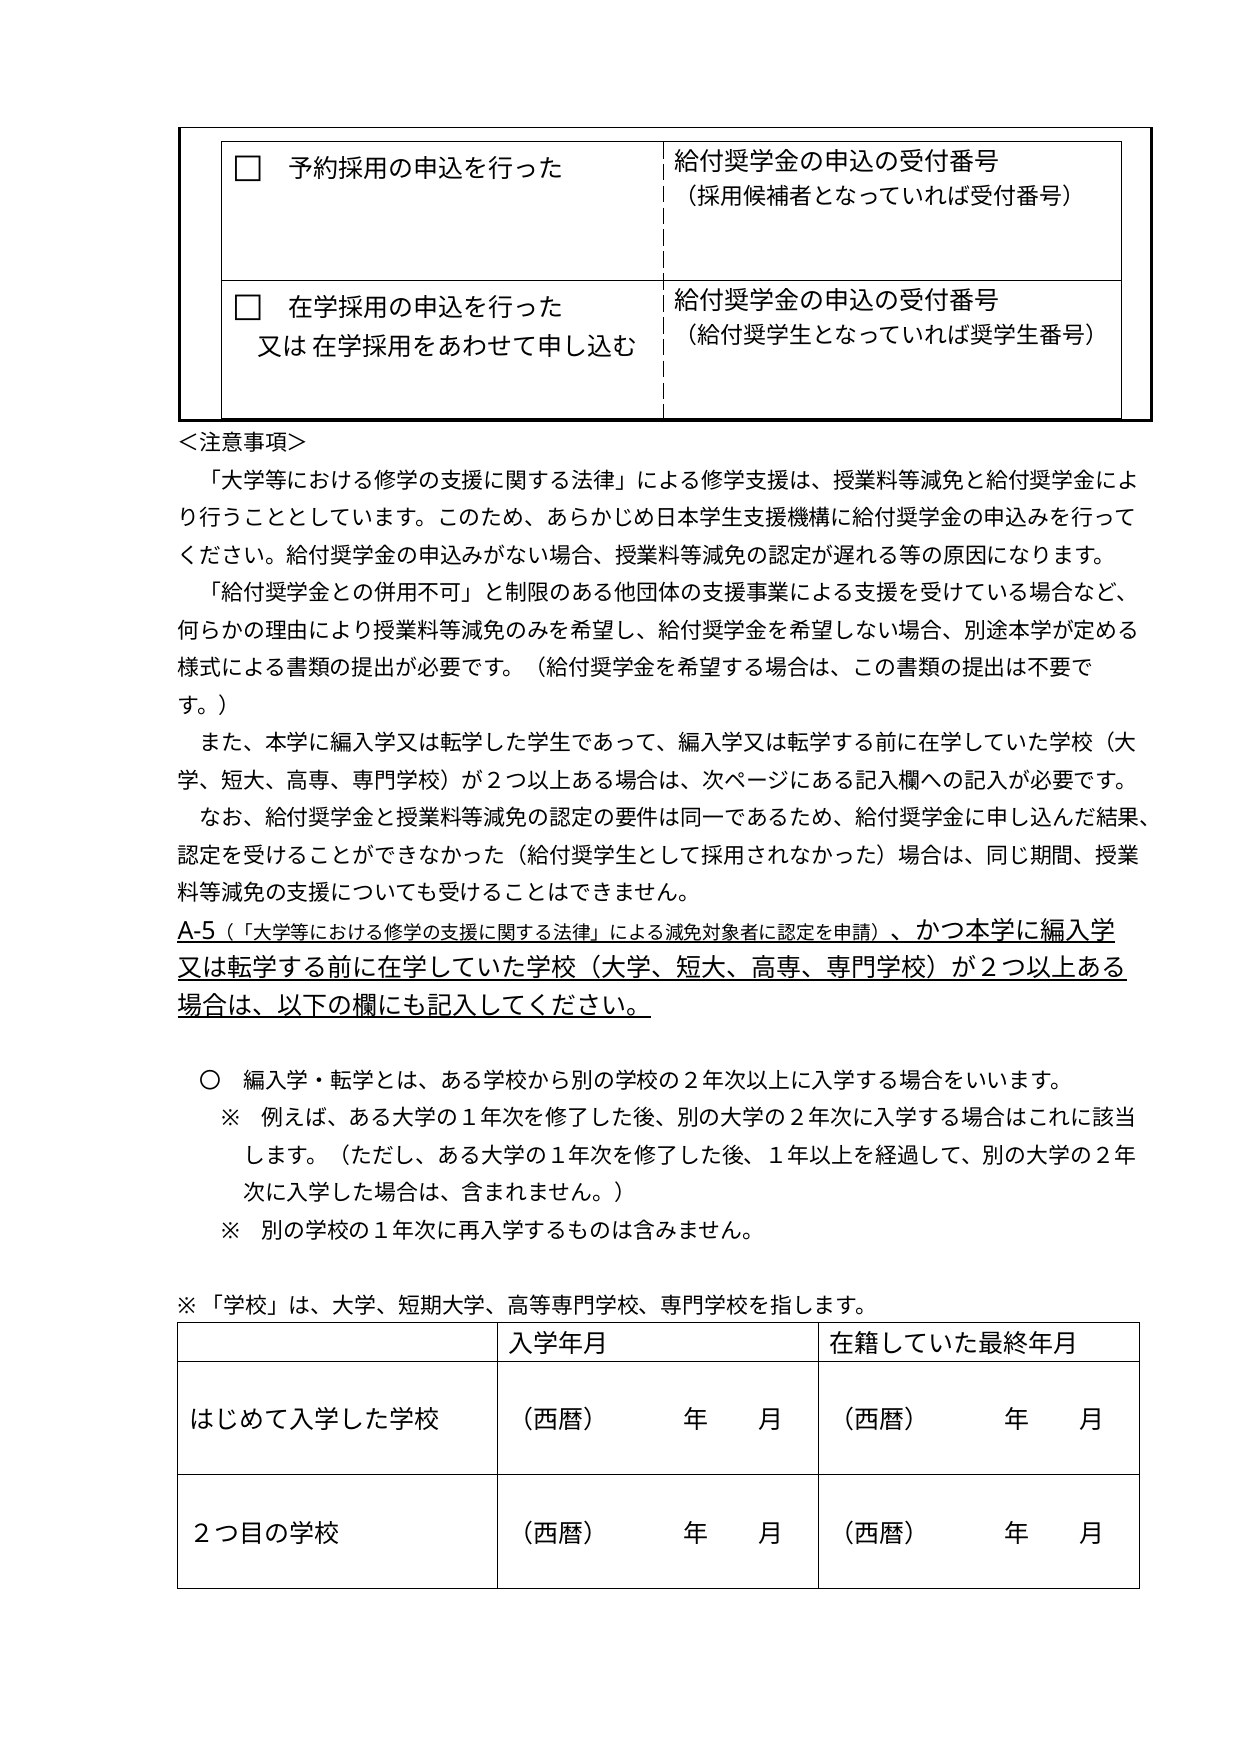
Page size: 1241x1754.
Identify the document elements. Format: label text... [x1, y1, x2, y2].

table_header [178, 1323, 497, 1361]
text A-5（「大学等における修学の支援に関する法律」による減免対象者に認定を申請）、かつ本学に編入学又は転学する前に在学していた学校（大学、短大、高専、専門学校）が２つ以上ある場合は、以下の欄にも記入してください。 [177, 910, 1140, 1022]
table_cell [181, 128, 1150, 419]
table_cell （西暦） 年 月 [819, 1362, 1139, 1474]
text また、本学に編入学又は転学した学生であって、編入学又は転学する前に在学していた学校（大学、短大、高専、専門学校）が２つ以上ある場合は、次ページにある記入欄への記入が必要です。 [177, 722, 1140, 797]
text ※ 例えば、ある大学の１年次を修了した後、別の大学の２年次に入学する場合はこれに該当します。（ただし、ある大学の１年次を修了した後、１年以上を経過して、別の大学の２年次に入学した場合は、含まれません。） [221, 1097, 1140, 1210]
table_cell ２つ目の学校 [178, 1475, 497, 1588]
table_cell はじめて入学した学校 [178, 1362, 497, 1474]
table_cell （西暦） 年 月 [498, 1362, 818, 1474]
table_header 入学年月 [498, 1323, 818, 1361]
table_cell （西暦） 年 月 [498, 1475, 818, 1588]
text ＜注意事項＞ [177, 422, 1140, 460]
text 〇 編入学・転学とは、ある学校から別の学校の２年次以上に入学する場合をいいます。 [177, 1060, 1140, 1097]
text 「大学等における修学の支援に関する法律」による修学支援は、授業料等減免と給付奨学金により行うこととしています。このため、あらかじめ日本学生支援機構に給付奨学金の申込みを行ってください。給付奨学金の申込みがない場合、授業料等減免の認定が遅れる等の原因になります。 [177, 460, 1140, 572]
text 「給付奨学金との併用不可」と制限のある他団体の支援事業による支援を受けている場合など、何らかの理由により授業料等減免のみを希望し、給付奨学金を希望しない場合、別途本学が定める様式による書類の提出が必要です。（給付奨学金を希望する場合は、この書類の提出は不要です。） [177, 572, 1140, 722]
text ※ 「学校」は、大学、短期大学、高等専門学校、専門学校を指します。 [177, 1285, 1140, 1322]
table_header 在籍していた最終年月 [819, 1323, 1139, 1361]
text なお、給付奨学金と授業料等減免の認定の要件は同一であるため、給付奨学金に申し込んだ結果、認定を受けることができなかった（給付奨学生として採用されなかった）場合は、同じ期間、授業料等減免の支援についても受けることはできません。 [177, 797, 1140, 910]
text ※ 別の学校の１年次に再入学するものは含みません。 [199, 1210, 1140, 1247]
table_cell （西暦） 年 月 [819, 1475, 1139, 1588]
